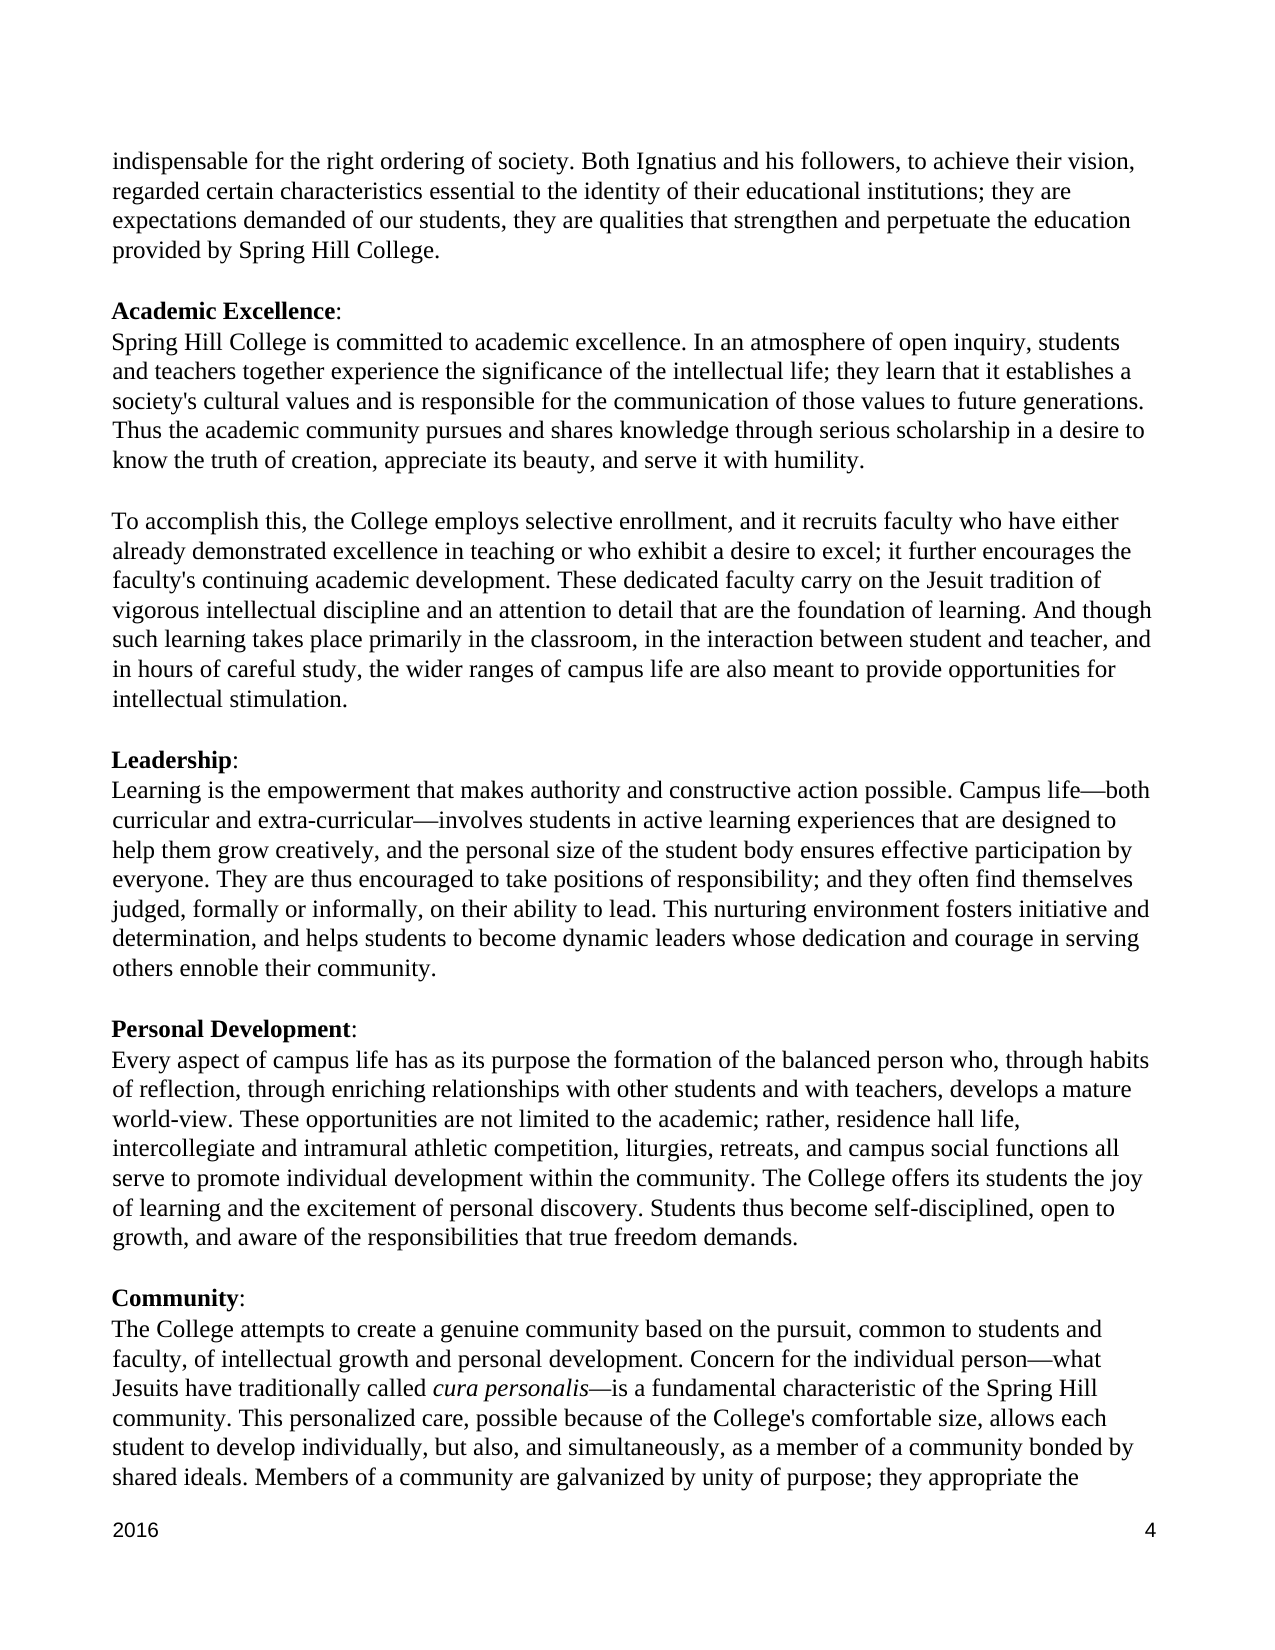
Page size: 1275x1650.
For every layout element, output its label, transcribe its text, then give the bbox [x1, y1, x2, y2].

text Leadership: [111, 745, 1162, 774]
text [111, 146, 1162, 264]
text Academic Excellence: [111, 296, 1162, 325]
text Community: [111, 1283, 1162, 1312]
text Learning is the empowerment that makes authority and constructive action possible. Campus life—both curricular and extra-curricular—involves students in active learning experiences that are designed to help them grow creatively, and the personal size of the student body ensures effective participation by everyone. They are thus encouraged to take positions of responsibility; and they often find themselves judged, formally or informally, on their ability to lead. This nurturing environment fosters initiative and determination, and helps students to become dynamic leaders whose dedication and courage in serving others ennoble their community. [111, 776, 1162, 982]
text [111, 1314, 1162, 1491]
text To accomplish this, the College employs selective enrollment, and it recruits faculty who have either already demonstrated excellence in teaching or who exhibit a desire to excel; it further encourages the faculty's continuing academic development. These dedicated faculty carry on the Jesuit tradition of vigorous intellectual discipline and an attention to detail that are the foundation of learning. And though such learning takes place primarily in the classroom, in the interaction between student and teacher, and in hours of careful study, the wider ranges of campus life are also meant to provide opportunities for intellectual stimulation. [111, 506, 1162, 712]
text Spring Hill College is committed to academic excellence. In an atmosphere of open inquiry, students and teachers together experience the significance of the intellectual life; they learn that it establishes a society's cultural values and is responsible for the communication of those values to future generations. Thus the academic community pursues and shares knowledge through serious scholarship in a desire to know the truth of creation, appreciate its beauty, and serve it with humility. [111, 327, 1162, 474]
text Every aspect of campus life has as its purpose the formation of the balanced person who, through habits of reflection, through enriching relationships with other students and with teachers, develops a mature world-view. These opportunities are not limited to the academic; rather, residence hall life, intercollegiate and intramural athletic competition, liturgies, retreats, and campus social functions all serve to promote individual development within the community. The College offers its students the joy of learning and the excitement of personal discovery. Students thus become self-disciplined, open to growth, and aware of the responsibilities that true freedom demands. [111, 1045, 1162, 1251]
text Personal Development: [111, 1014, 1162, 1043]
